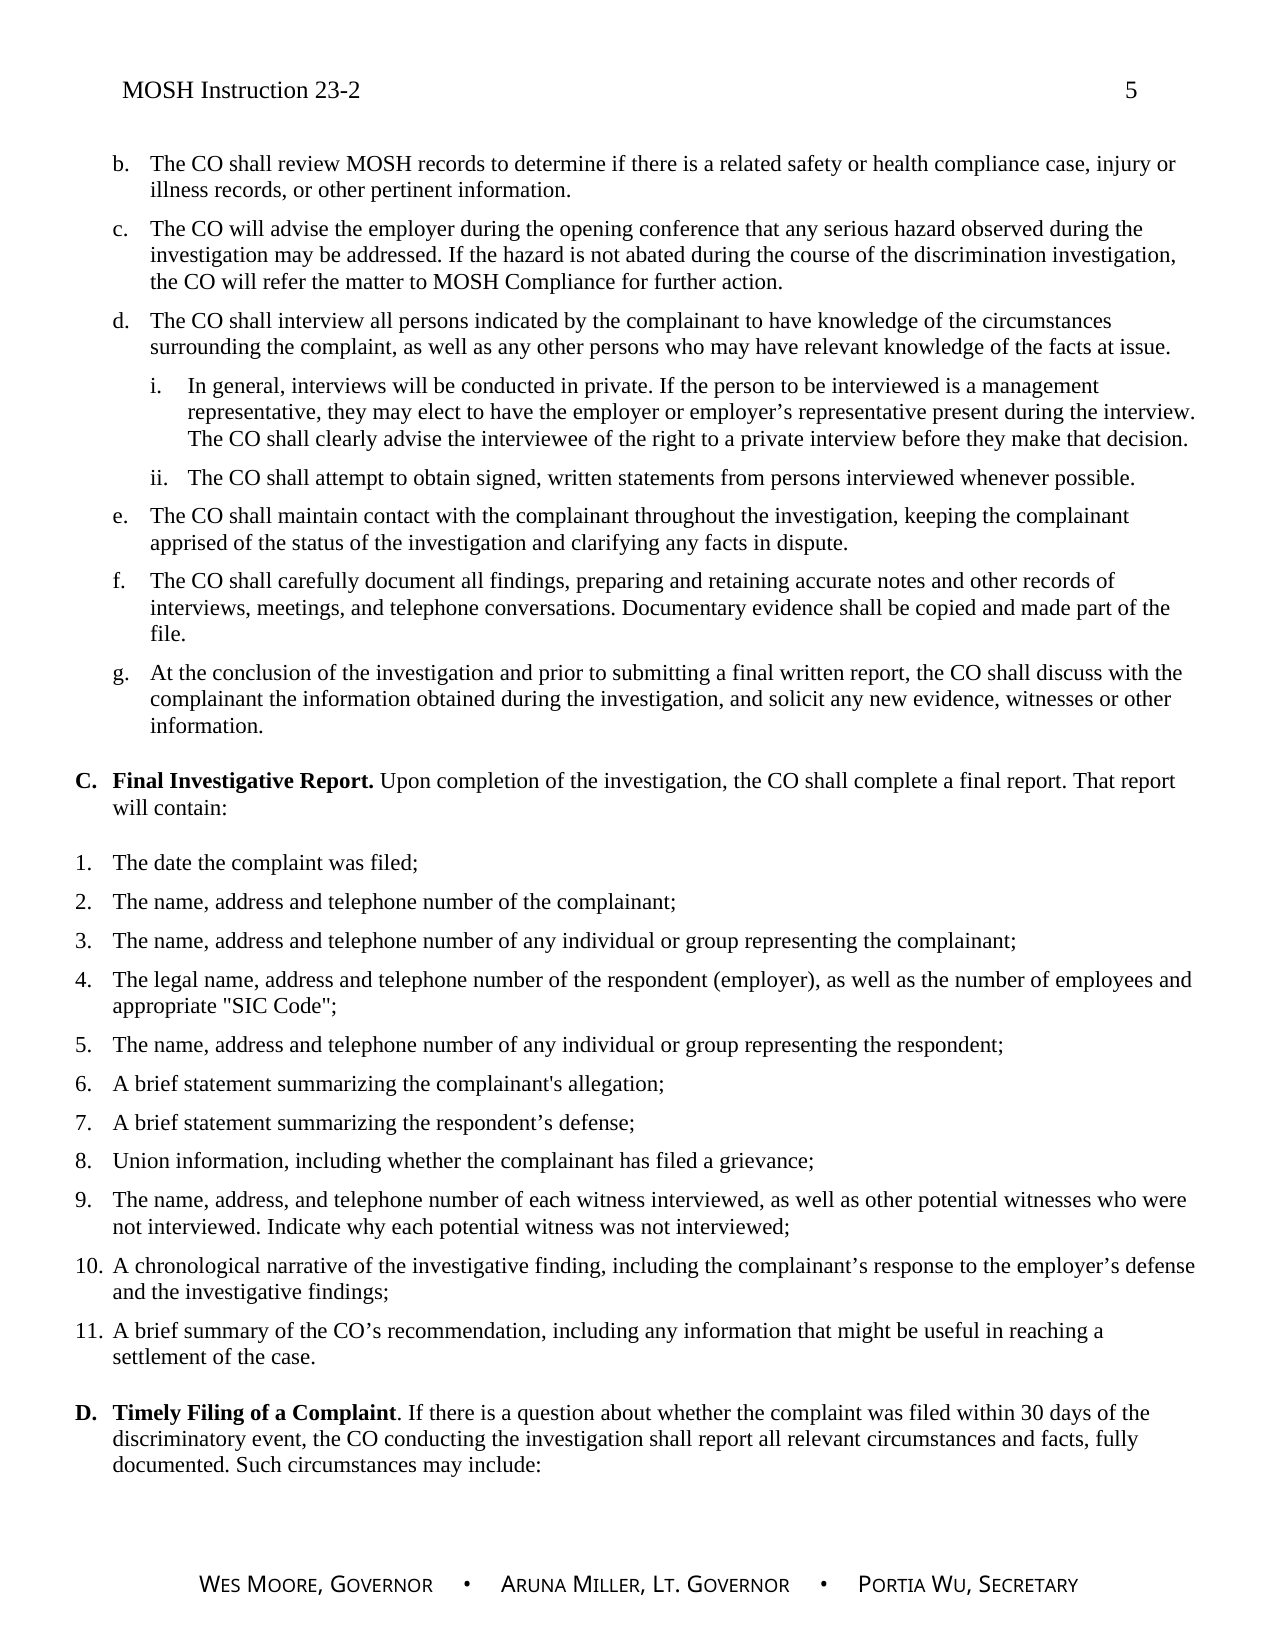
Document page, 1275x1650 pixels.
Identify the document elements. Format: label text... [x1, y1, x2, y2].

list The CO shall interview all persons indicated by the complainant to have knowledge of the circumstances surrounding the complaint, as well as any other persons who may have relevant knowledge of the facts at issue. [112, 307, 1200, 359]
list A chronological narrative of the investigative finding, including the complainant’s response to the employer’s defense and the investigative findings; [75, 1252, 1200, 1304]
list The date the complaint was filed; [75, 849, 1200, 876]
list At the conclusion of the investigation and prior to submitting a final written report, the CO shall discuss with the complainant the information obtained during the investigation, and solicit any new evidence, witnesses or other information. [112, 659, 1200, 738]
list The CO shall maintain contact with the complainant throughout the investigation, keeping the complainant apprised of the status of the investigation and clarifying any facts in dispute. [112, 502, 1200, 555]
list Final Investigative Report. Upon completion of the investigation, the CO shall complete a final report. That report will contain: [75, 767, 1200, 820]
list The legal name, address and telephone number of the respondent (employer), as well as the number of employees and appropriate "SIC Code"; [75, 966, 1200, 1018]
list The name, address and telephone number of any individual or group representing the respondent; [75, 1031, 1200, 1057]
list The CO shall review MOSH records to determine if there is a related safety or health compliance case, injury or illness records, or other pertinent information. [112, 150, 1200, 203]
list In general, interviews will be conducted in private. If the person to be interviewed is a management representative, they may elect to have the employer or employer’s representative present during the interview. The CO shall clearly advise the interviewee of the right to a private interview before they make that decision. [150, 372, 1200, 451]
list The name, address and telephone number of any individual or group representing the complainant; [75, 927, 1200, 953]
list A brief statement summarizing the respondent’s defense; [75, 1109, 1200, 1135]
list Union information, including whether the complainant has filed a grievance; [75, 1148, 1200, 1174]
list Timely Filing of a Complaint. If there is a question about whether the complaint was filed within 30 days of the discriminatory event, the CO conducting the investigation shall report all relevant circumstances and facts, fully documented. Such circumstances may include: [75, 1399, 1200, 1478]
list A brief statement summarizing the complainant's allegation; [75, 1070, 1200, 1096]
list A brief summary of the CO’s recommendation, including any information that might be useful in reaching a settlement of the case. [75, 1317, 1200, 1369]
list The name, address and telephone number of the complainant; [75, 888, 1200, 914]
list The CO shall attempt to obtain signed, written statements from persons interviewed whenever possible. [150, 463, 1200, 490]
list The CO shall carefully document all findings, preparing and retaining accurate notes and other records of interviews, meetings, and telephone conversations. Documentary evidence shall be copied and made part of the file. [112, 568, 1200, 647]
list The CO will advise the employer during the opening conference that any serious hazard observed during the investigation may be addressed. If the hazard is not abated during the course of the discrimination investigation, the CO will refer the matter to MOSH Compliance for further action. [112, 215, 1200, 294]
list The name, address, and telephone number of each witness interviewed, as well as other potential witnesses who were not interviewed. Indicate why each potential witness was not interviewed; [75, 1186, 1200, 1239]
